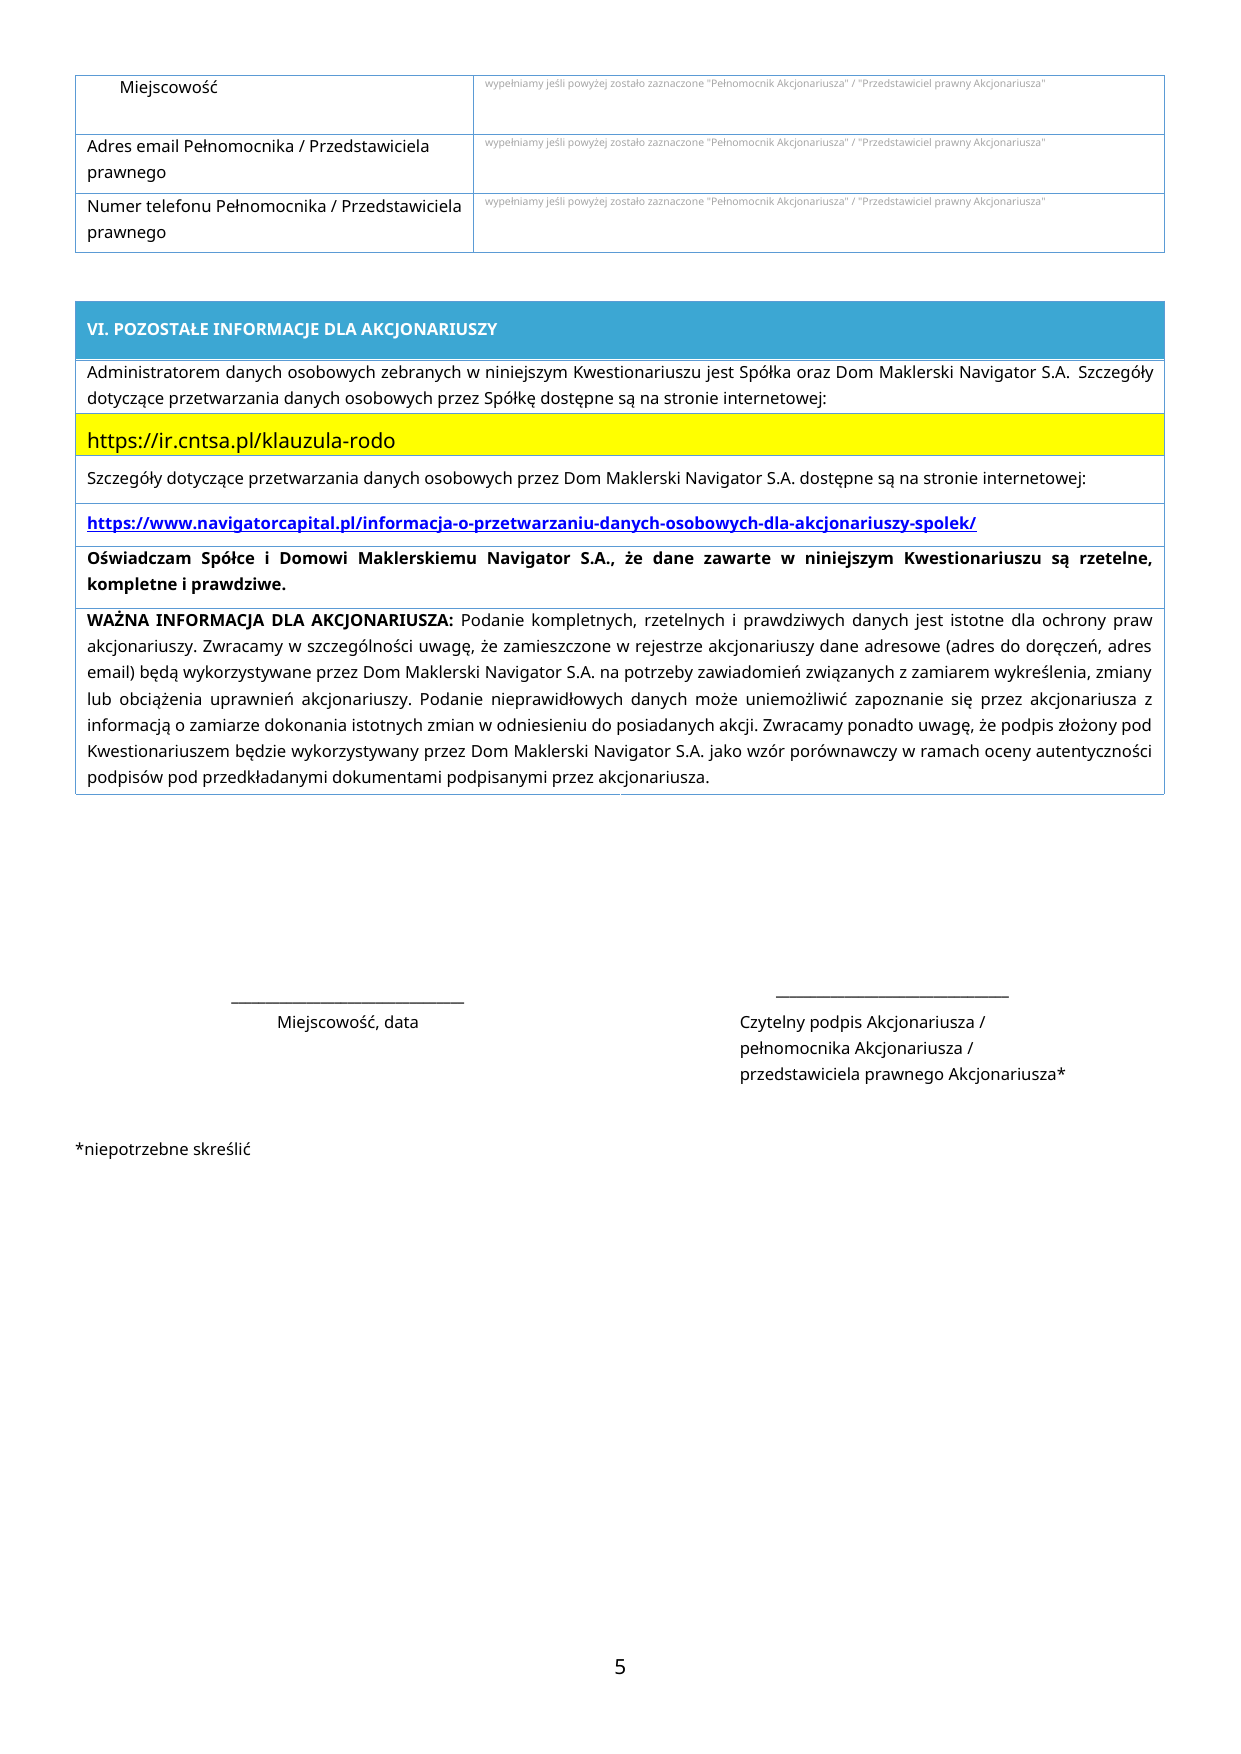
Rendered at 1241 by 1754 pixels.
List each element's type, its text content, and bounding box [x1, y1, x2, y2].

table_cell Czytelny podpis Akcjonariusza / pełnomocnika Akcjonariusza / przedstawiciela prawnego Akcjonariusza* [621, 1011, 1164, 1089]
table_cell Numer telefonu Pełnomocnika / Przedstawiciela prawnego [76, 194, 473, 252]
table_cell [474, 76, 1164, 134]
table_cell Adres email Pełnomocnika / Przedstawiciela prawnego [76, 135, 473, 193]
table_cell __________________________________ [621, 795, 1164, 1009]
table_cell Szczegóły dotyczące przetwarzania danych osobowych przez Dom Maklerski Navigator S.A. dostępne są na stronie internetowej: [76, 456, 1164, 503]
table_cell WAŻNA INFORMACJA DLA AKCJONARIUSZA: Podanie kompletnych, rzetelnych i prawdziwych danych jest istotne dla ochrony praw akcjonariuszy. Zwracamy w szczególności uwagę, że zamieszczone w rejestrze akcjonariuszy dane adresowe (adres do doręczeń, adres email) będą wykorzystywane przez Dom Maklerski Navigator S.A. na potrzeby zawiadomień związanych z zamiarem wykreślenia, zmiany lub obciążenia uprawnień akcjonariuszy. Podanie nieprawidłowych danych może uniemożliwić zapoznanie się przez akcjonariusza z informacją o zamiarze dokonania istotnych zmian w odniesieniu do posiadanych akcji. Zwracamy ponadto uwagę, że podpis złożony pod Kwestionariuszem będzie wykorzystywany przez Dom Maklerski Navigator S.A. jako wzór porównawczy w ramach oceny autentyczności podpisów pod przedkładanymi dokumentami podpisanymi przez akcjonariusza. [76, 609, 1164, 794]
table_cell https://www.navigatorcapital.pl/informacja-o-przetwarzaniu-danych-osobowych-dla-akcjonariuszy-spolek/ [76, 504, 1164, 546]
table_cell Oświadczam Spółce i Domowi Maklerskiemu Navigator S.A., że dane zawarte w niniejszym Kwestionariuszu są rzetelne, kompletne i prawdziwe. [76, 547, 1164, 608]
table_header VI. POZOSTAŁE INFORMACJE DLA AKCJONARIUSZY [76, 302, 1164, 359]
table_cell wypełniamy jeśli powyżej zostało zaznaczone "Pełnomocnik Akcjonariusza" / "Przedstawiciel prawny Akcjonariusza" [474, 194, 1164, 252]
table_cell Miejscowość, data [76, 1011, 620, 1089]
table_cell Administratorem danych osobowych zebranych w niniejszym Kwestionariuszu jest Spółka oraz Dom Maklerski Navigator S.A. Szczegóły dotyczące przetwarzania danych osobowych przez Spółkę dostępne są na stronie internetowej: [76, 361, 1164, 413]
table_cell __________________________________ [76, 795, 620, 1009]
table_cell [474, 135, 1164, 193]
table_cell [76, 414, 1164, 455]
text *niepotrzebne skreślić [75, 1137, 1165, 1160]
table_cell Miejscowość [76, 76, 473, 134]
